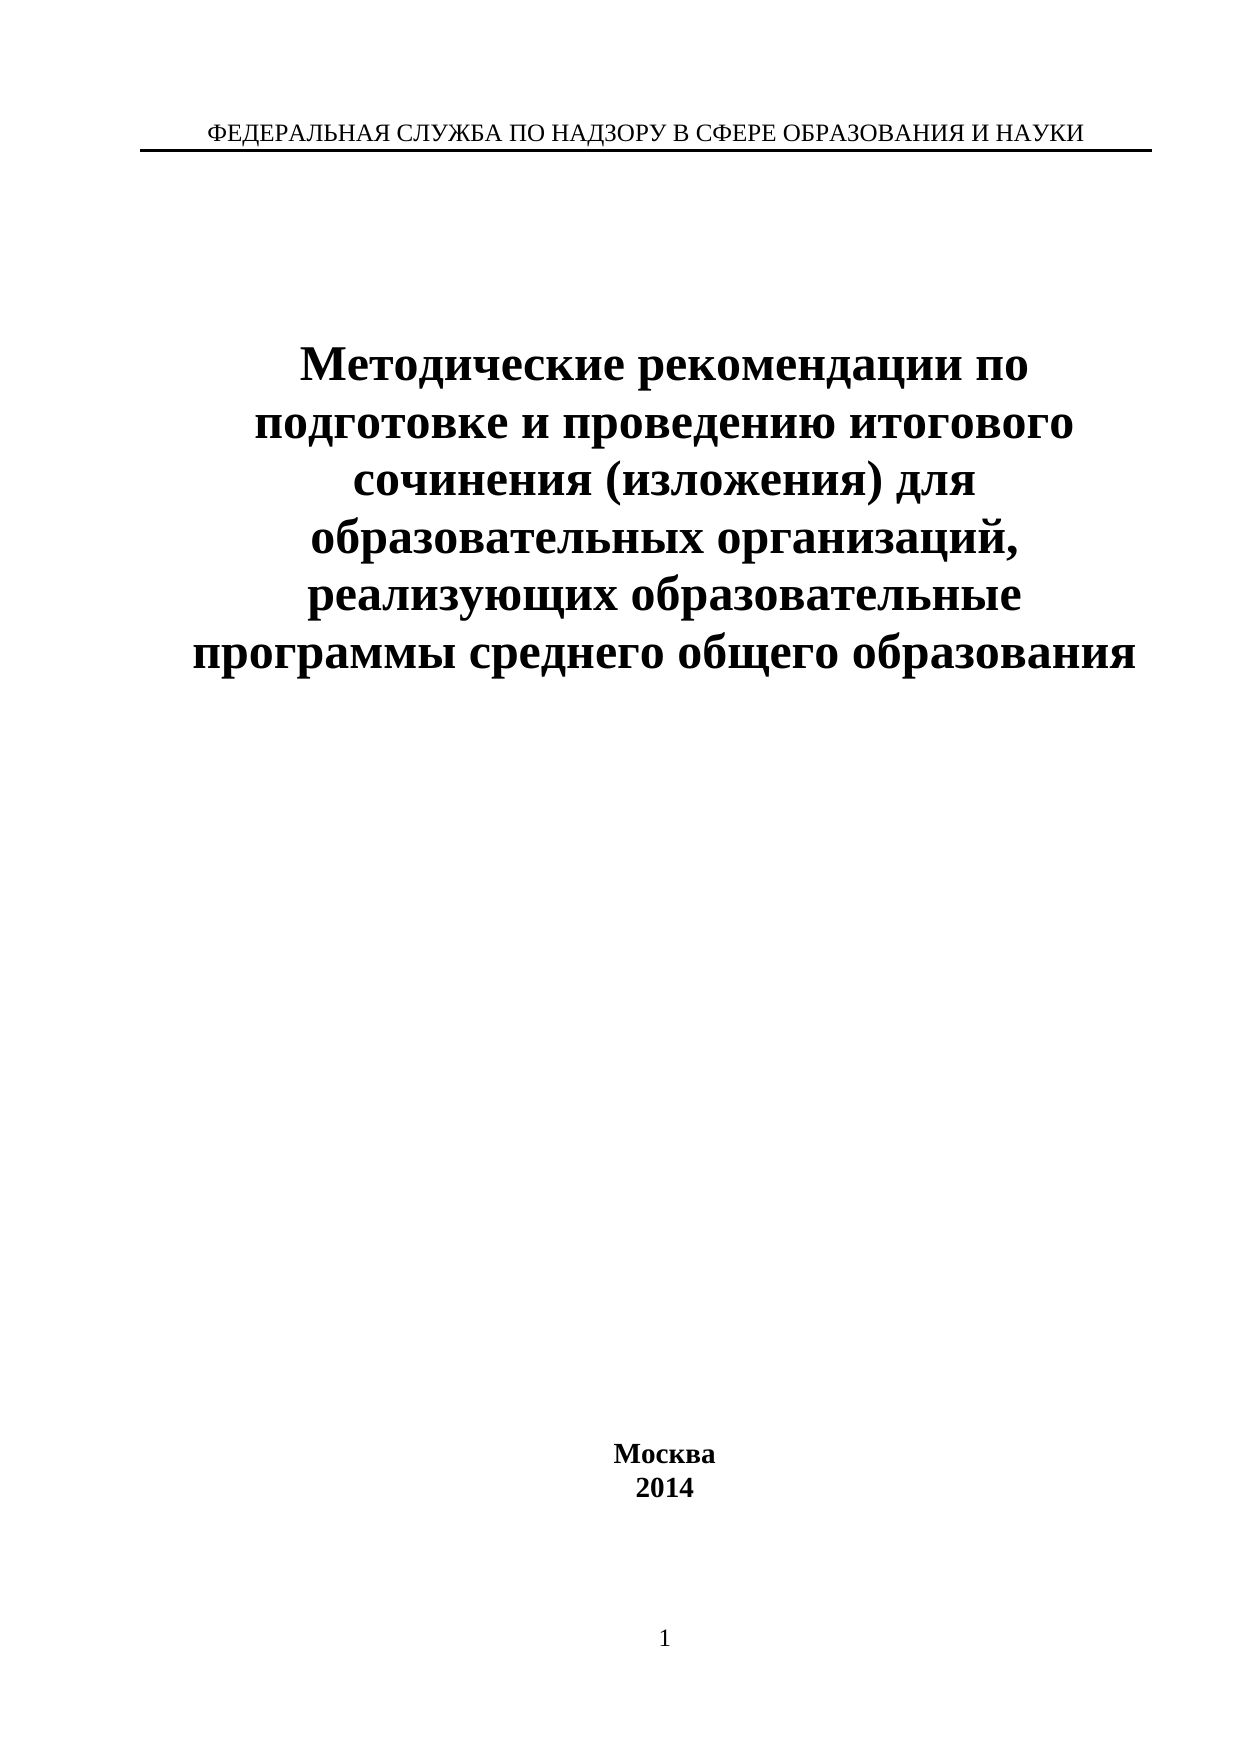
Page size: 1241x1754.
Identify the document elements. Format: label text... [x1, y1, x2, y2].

text ФЕДЕРАЛЬНАЯ СЛУЖБА ПО НАДЗОРУ В СФЕРЕ ОБРАЗОВАНИЯ И НАУКИ [140, 118, 1152, 149]
text Методические рекомендации по подготовке и проведению итогового сочинения (изложения) для образовательных организаций, реализующих образовательные программы среднего общего образования [177, 334, 1152, 679]
text 2014 [177, 1470, 1152, 1503]
text Москва [177, 1436, 1152, 1470]
